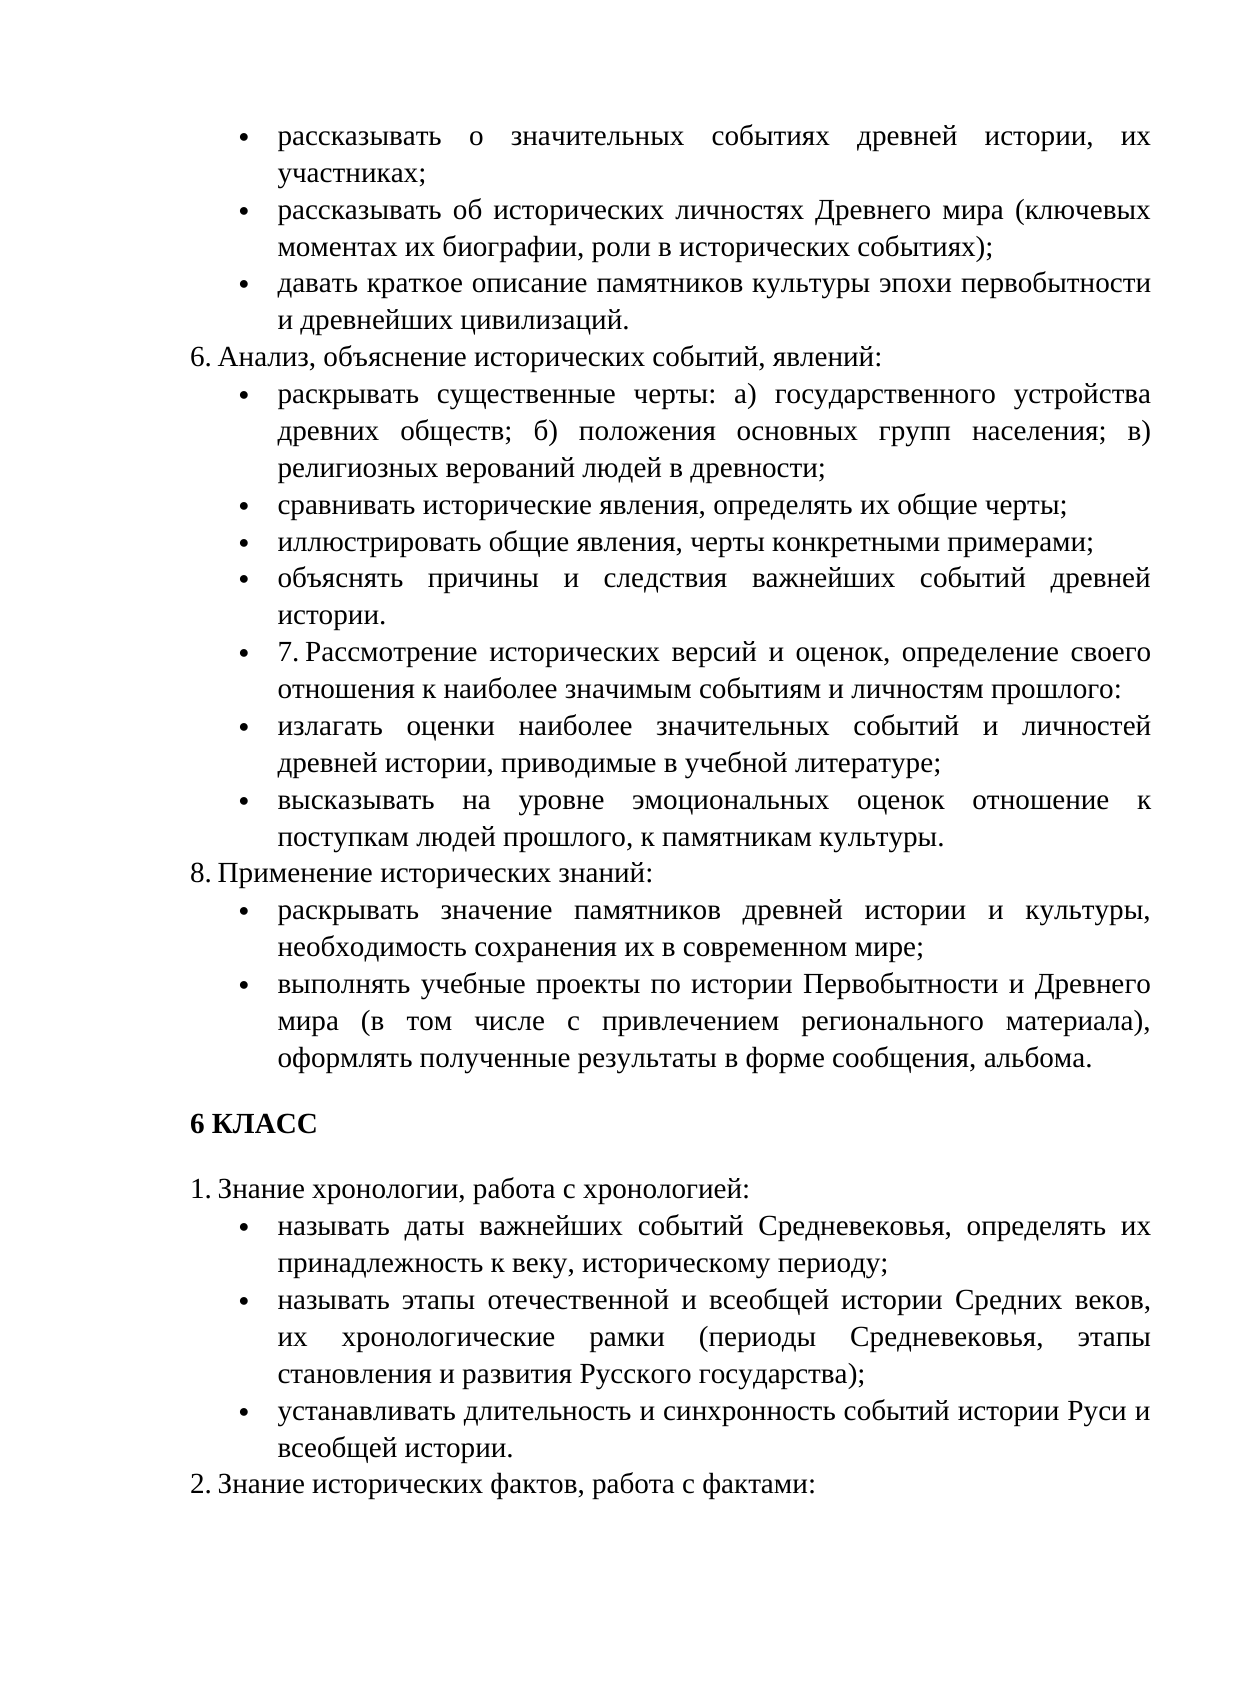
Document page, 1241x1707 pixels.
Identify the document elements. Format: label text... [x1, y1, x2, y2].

list сравнивать исторические явления, определять их общие черты; [240, 487, 1152, 520]
list излагать оценки наиболее значительных событий и личностей древней истории, приводимые в учебной литературе; [240, 708, 1152, 778]
list раскрывать значение памятников древней истории и культуры, необходимость сохранения их в современном мире; [240, 892, 1152, 963]
text 1. Знание хронологии, работа с хронологией: [190, 1172, 1152, 1205]
text 6. Анализ, объяснение исторических событий, явлений: [190, 339, 1152, 373]
list высказывать на уровне эмоциональных оценок отношение к поступкам людей прошлого, к памятникам культуры. [240, 782, 1152, 852]
list устанавливать длительность и синхронность событий истории Руси и всеобщей истории. [240, 1393, 1152, 1463]
text 6 КЛАСС [190, 1106, 1152, 1139]
text 2. Знание исторических фактов, работа с фактами: [190, 1467, 1152, 1500]
list объяснять причины и следствия важнейших событий древней истории. [240, 561, 1152, 631]
list иллюстрировать общие явления, черты конкретными примерами; [240, 524, 1152, 557]
list называть этапы отечественной и всеобщей истории Средних веков, их хронологические рамки (периоды Средневековья, этапы становления и развития Русского государства); [240, 1282, 1152, 1389]
list давать краткое описание памятников культуры эпохи первобытности и древнейших цивилизаций. [240, 266, 1152, 336]
list раскрывать существенные черты: а) государственного устройства древних обществ; б) положения основных групп населения; в) религиозных верований людей в древности; [240, 376, 1152, 483]
list 7. Рассмотрение исторических версий и оценок, определение своего отношения к наиболее значимым событиям и личностям прошлого: [240, 634, 1152, 705]
list называть даты важнейших событий Средневековья, определять их принадлежность к веку, историческому периоду; [240, 1208, 1152, 1279]
list выполнять учебные проекты по истории Первобытности и Древнего мира (в том числе с привлечением регионального материала), оформлять полученные результаты в форме сообщения, альбома. [240, 966, 1152, 1073]
text 8. Применение исторических знаний: [190, 856, 1152, 889]
list рассказывать об исторических личностях Древнего мира (ключевых моментах их биографии, роли в исторических событиях); [240, 192, 1152, 262]
list рассказывать о значительных событиях древней истории, их участниках; [240, 118, 1152, 188]
